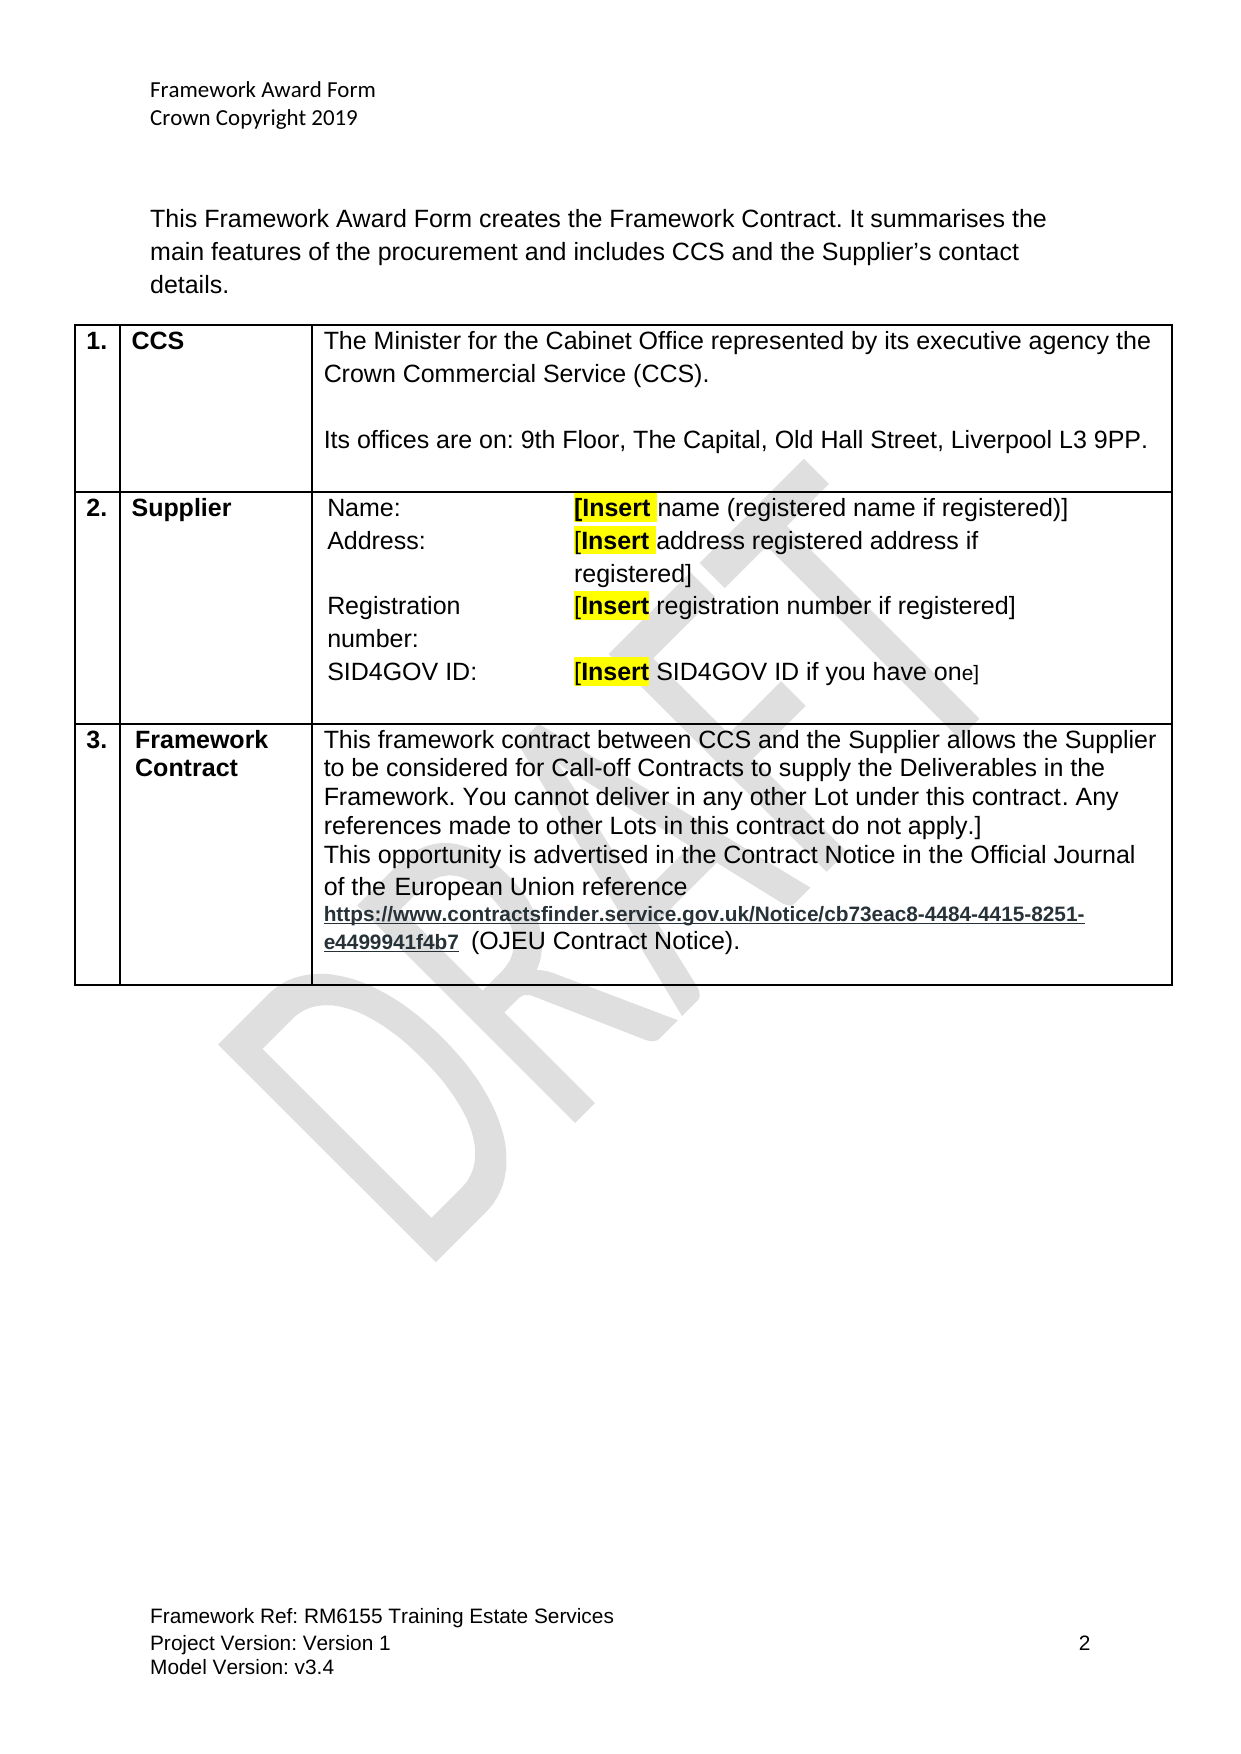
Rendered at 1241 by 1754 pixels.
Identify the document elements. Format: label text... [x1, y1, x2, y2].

table_cell Supplier [121, 493, 311, 723]
table_cell This framework contract between CCS and the Supplier allows the Supplier to be considered for Call-off Contracts to supply the Deliverables in the Framework. You cannot deliver in any other Lot under this contract. Any references made to other Lots in this contract do not apply.] This opportunity is advertised in the Contract Notice in the Official Journal of the European Union reference https://www.contractsfinder.service.gov.uk/Notice/cb73eac8-4484-4415-8251-e4499941f4b7 (OJEU Contract Notice). [313, 725, 1171, 983]
table_cell [313, 493, 1171, 723]
table_header [76, 326, 119, 491]
table_header CCS [121, 326, 311, 491]
text This Framework Award Form creates the Framework Contract. It summarises the main features of the procurement and includes CCS and the Supplier’s contact details. [150, 204, 1090, 299]
table_cell [76, 493, 119, 723]
table_header The Minister for the Cabinet Office represented by its executive agency the Crown Commercial Service (CCS). Its offices are on: 9th Floor, The Capital, Old Hall Street, Liverpool L3 9PP. [313, 326, 1171, 491]
table_cell Framework Contract [121, 725, 311, 983]
table_cell [76, 725, 119, 983]
